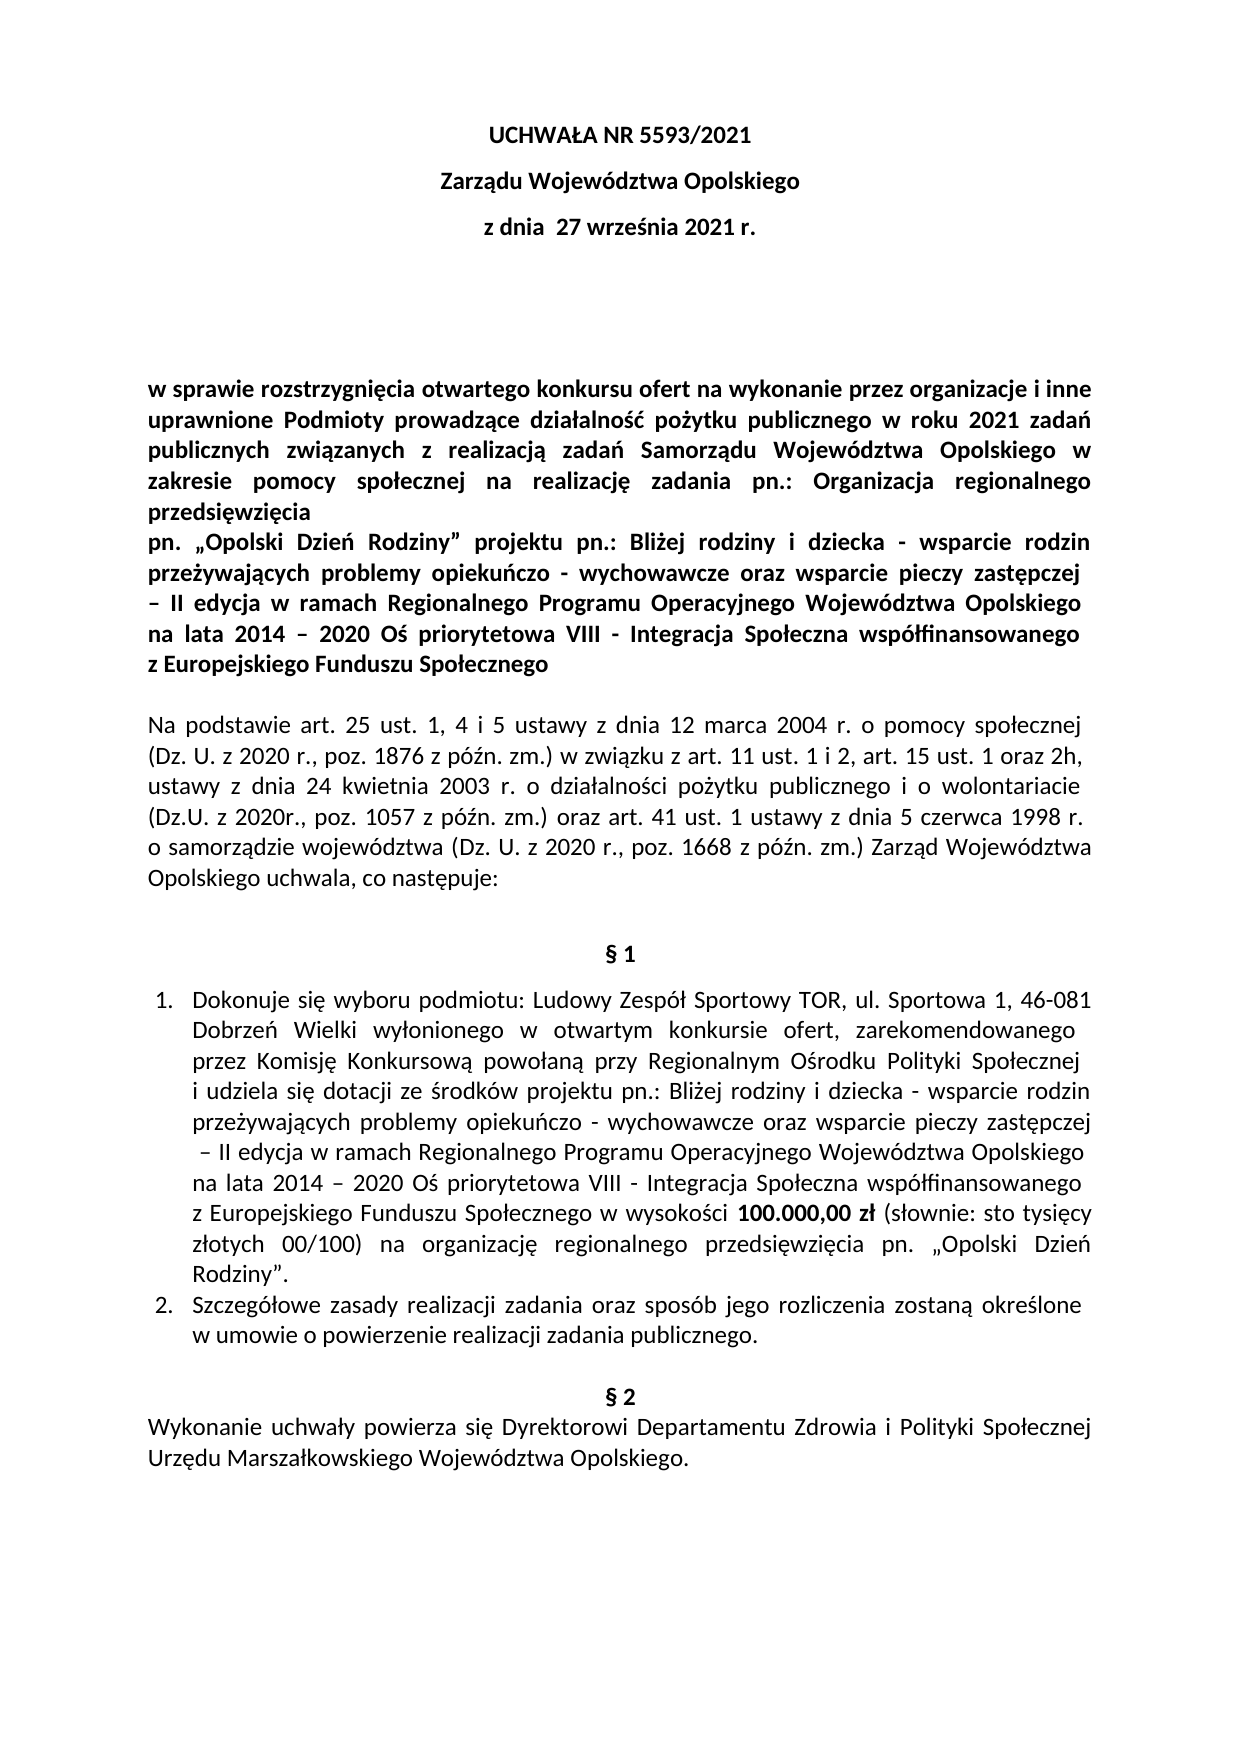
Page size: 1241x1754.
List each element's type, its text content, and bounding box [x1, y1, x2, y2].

text Wykonanie uchwały powierza się Dyrektorowi Departamentu Zdrowia i Polityki Społecznej Urzędu Marszałkowskiego Województwa Opolskiego. [148, 1411, 1092, 1472]
text § 1 [148, 938, 1092, 969]
list Dokonuje się wyboru podmiotu: Ludowy Zespół Sportowy TOR, ul. Sportowa 1, 46-081 Dobrzeń Wielki wyłonionego w otwartym konkursie ofert, zarekomendowanego przez Komisję Konkursową powołaną przy Regionalnym Ośrodku Polityki Społecznej i udziela się dotacji ze środków projektu pn.: Bliżej rodziny i dziecka - wsparcie rodzin przeżywających problemy opiekuńczo - wychowawcze oraz wsparcie pieczy zastępczej – II edycja w ramach Regionalnego Programu Operacyjnego Województwa Opolskiego na lata 2014 – 2020 Oś priorytetowa VIII - Integracja Społeczna współfinansowanego z Europejskiego Funduszu Społecznego w wysokości 100.000,00 zł (słownie: sto tysięcy złotych 00/100) na organizację regionalnego przedsięwzięcia pn. „Opolski Dzień Rodziny”. [154, 984, 1092, 1289]
text § 2 [148, 1381, 1092, 1411]
text UCHWAŁA NR 5593/2021 [148, 119, 1092, 150]
list Szczegółowe zasady realizacji zadania oraz sposób jego rozliczenia zostaną określone w umowie o powierzenie realizacji zadania publicznego. [154, 1289, 1092, 1350]
subtitle Zarządu Województwa Opolskiego [148, 165, 1092, 196]
text z dnia 27 września 2021 r. [148, 211, 1092, 242]
text w sprawie rozstrzygnięcia otwartego konkursu ofert na wykonanie przez organizacje i inne uprawnione Podmioty prowadzące działalność pożytku publicznego w roku 2021 zadań publicznych związanych z realizacją zadań Samorządu Województwa Opolskiego w zakresie pomocy społecznej na realizację zadania pn.: Organizacja regionalnego przedsięwzięcia pn. „Opolski Dzień Rodziny” projektu pn.: Bliżej rodziny i dziecka - wsparcie rodzin przeżywających problemy opiekuńczo - wychowawcze oraz wsparcie pieczy zastępczej – II edycja w ramach Regionalnego Programu Operacyjnego Województwa Opolskiego na lata 2014 – 2020 Oś priorytetowa VIII - Integracja Społeczna współfinansowanego z Europejskiego Funduszu Społecznego [148, 374, 1092, 679]
text Na podstawie art. 25 ust. 1, 4 i 5 ustawy z dnia 12 marca 2004 r. o pomocy społecznej (Dz. U. z 2020 r., poz. 1876 z późn. zm.) w związku z art. 11 ust. 1 i 2, art. 15 ust. 1 oraz 2h, ustawy z dnia 24 kwietnia 2003 r. o działalności pożytku publicznego i o wolontariacie (Dz.U. z 2020r., poz. 1057 z późn. zm.) oraz art. 41 ust. 1 ustawy z dnia 5 czerwca 1998 r. o samorządzie województwa (Dz. U. z 2020 r., poz. 1668 z późn. zm.) Zarząd Województwa Opolskiego uchwala, co następuje: [148, 709, 1092, 892]
